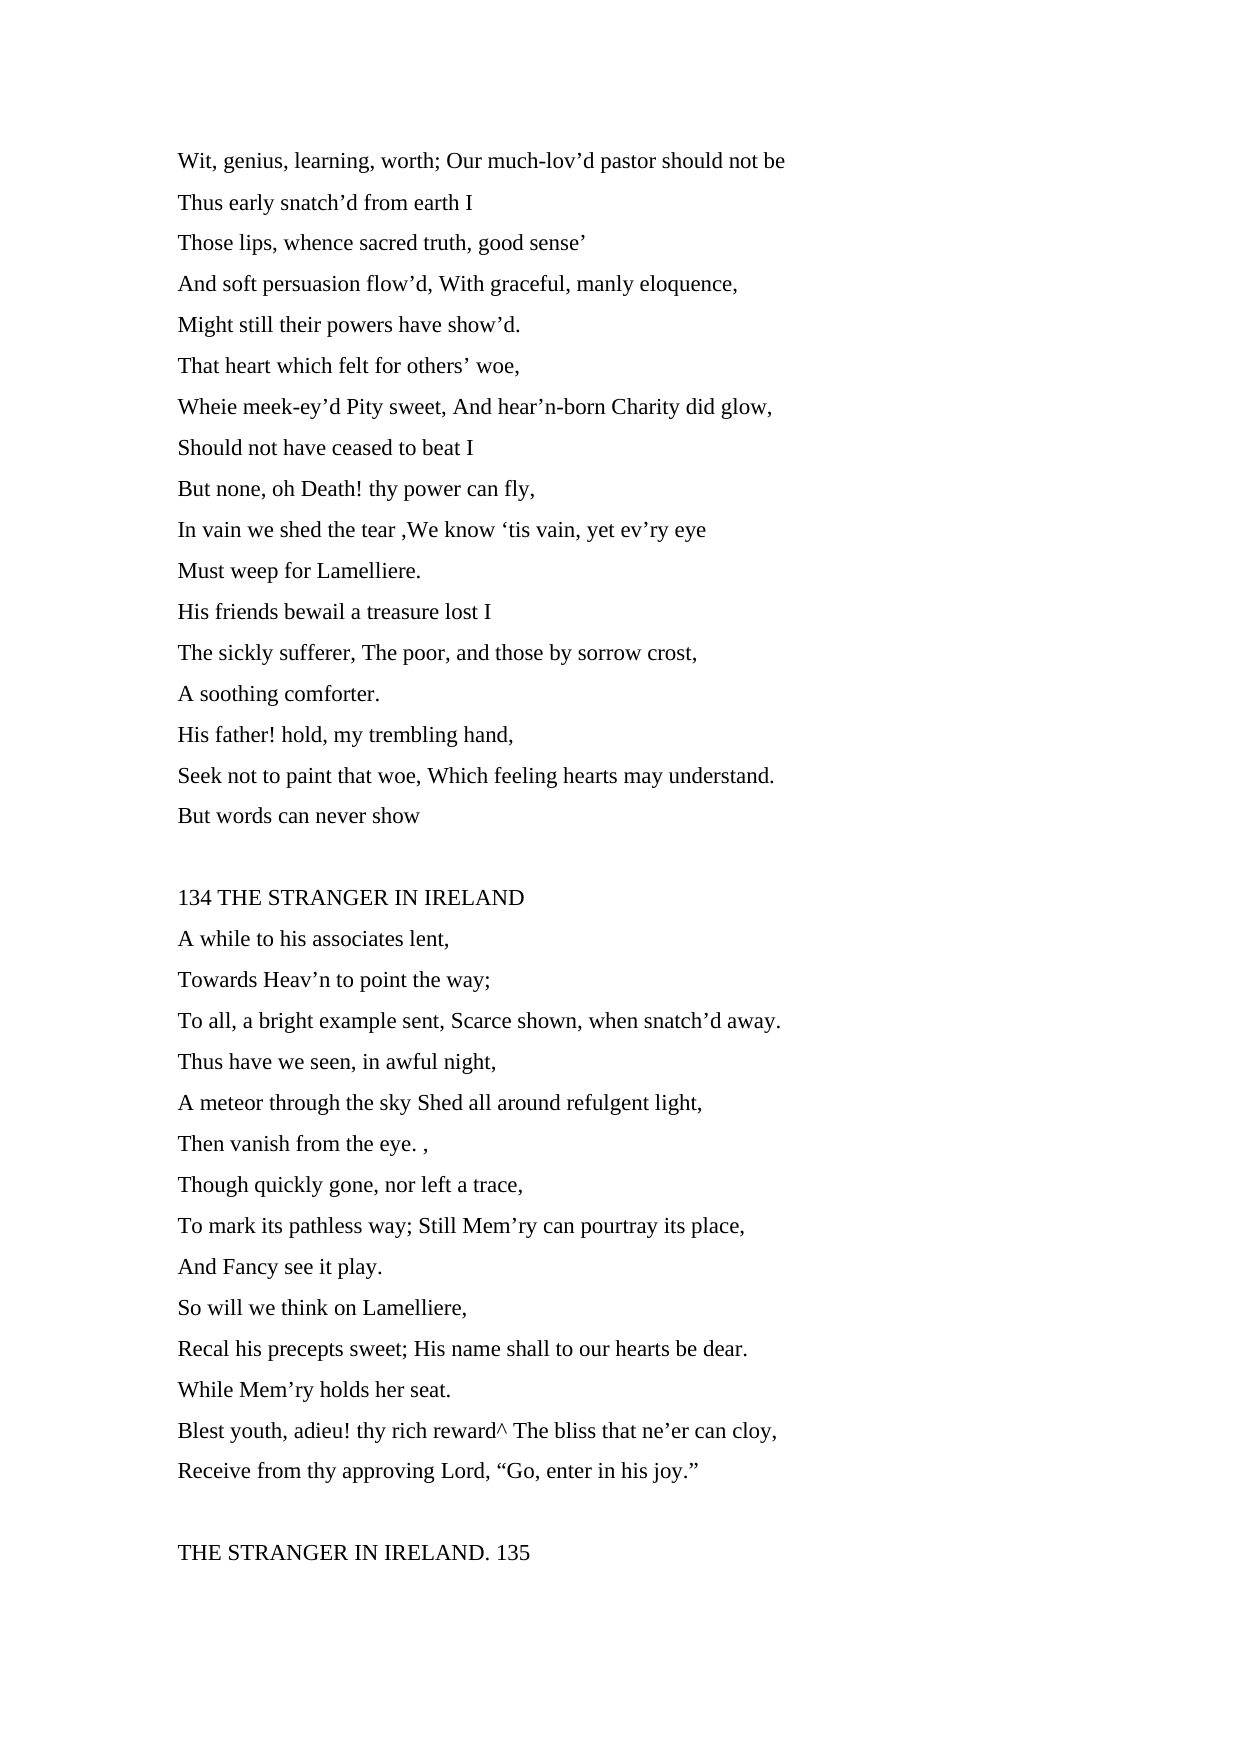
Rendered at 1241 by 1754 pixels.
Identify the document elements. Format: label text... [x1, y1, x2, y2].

text In vain we shed the tear ,We know ‘tis vain, yet ev’ry eye [177, 516, 1063, 542]
text Blest youth, adieu! thy rich reward^ The bliss that ne’er can cloy, [177, 1417, 1063, 1443]
text Should not have ceased to beat I [177, 434, 1063, 461]
text Might still their powers have show’d. [177, 311, 1063, 338]
text Towards Heav’n to point the way; [177, 966, 1063, 993]
text Then vanish from the eye. , [177, 1130, 1063, 1156]
text And soft persuasion flow’d, With graceful, manly eloquence, [177, 270, 1063, 297]
text THE STRANGER IN IRELAND. 135 [177, 1539, 1063, 1566]
text His friends bewail a treasure lost I [177, 598, 1063, 624]
text A meteor through the sky Shed all around refulgent light, [177, 1089, 1063, 1116]
text Seek not to paint that woe, Which feeling hearts may understand. [177, 762, 1063, 788]
text Though quickly gone, nor left a trace, [177, 1171, 1063, 1197]
text Thus have we seen, in awful night, [177, 1048, 1063, 1074]
text Wit, genius, learning, worth; Our much-lov’d pastor should not be [177, 148, 1063, 174]
text A while to his associates lent, [177, 925, 1063, 952]
text Must weep for Lamelliere. [177, 557, 1063, 583]
text Thus early snatch’d from earth I [177, 188, 1063, 215]
text To all, a bright example sent, Scarce shown, when snatch’d away. [177, 1007, 1063, 1034]
text 134 THE STRANGER IN IRELAND [177, 884, 1063, 911]
text And Fancy see it play. [177, 1253, 1063, 1279]
text The sickly sufferer, The poor, and those by sorrow crost, [177, 639, 1063, 665]
text To mark its pathless way; Still Mem’ry can pourtray its place, [177, 1212, 1063, 1238]
text Wheie meek-ey’d Pity sweet, And hear’n-born Charity did glow, [177, 393, 1063, 419]
text But none, oh Death! thy power can fly, [177, 475, 1063, 501]
text Recal his precepts sweet; His name shall to our hearts be dear. [177, 1335, 1063, 1361]
text A soothing comforter. [177, 680, 1063, 706]
text So will we think on Lamelliere, [177, 1294, 1063, 1320]
text While Mem’ry holds her seat. [177, 1376, 1063, 1402]
text Receive from thy approving Lord, “Go, enter in his joy.” [177, 1458, 1063, 1484]
text Those lips, whence sacred truth, good sense’ [177, 229, 1063, 256]
text His father! hold, my trembling hand, [177, 721, 1063, 747]
text But words can never show [177, 803, 1063, 829]
text That heart which felt for others’ woe, [177, 352, 1063, 379]
